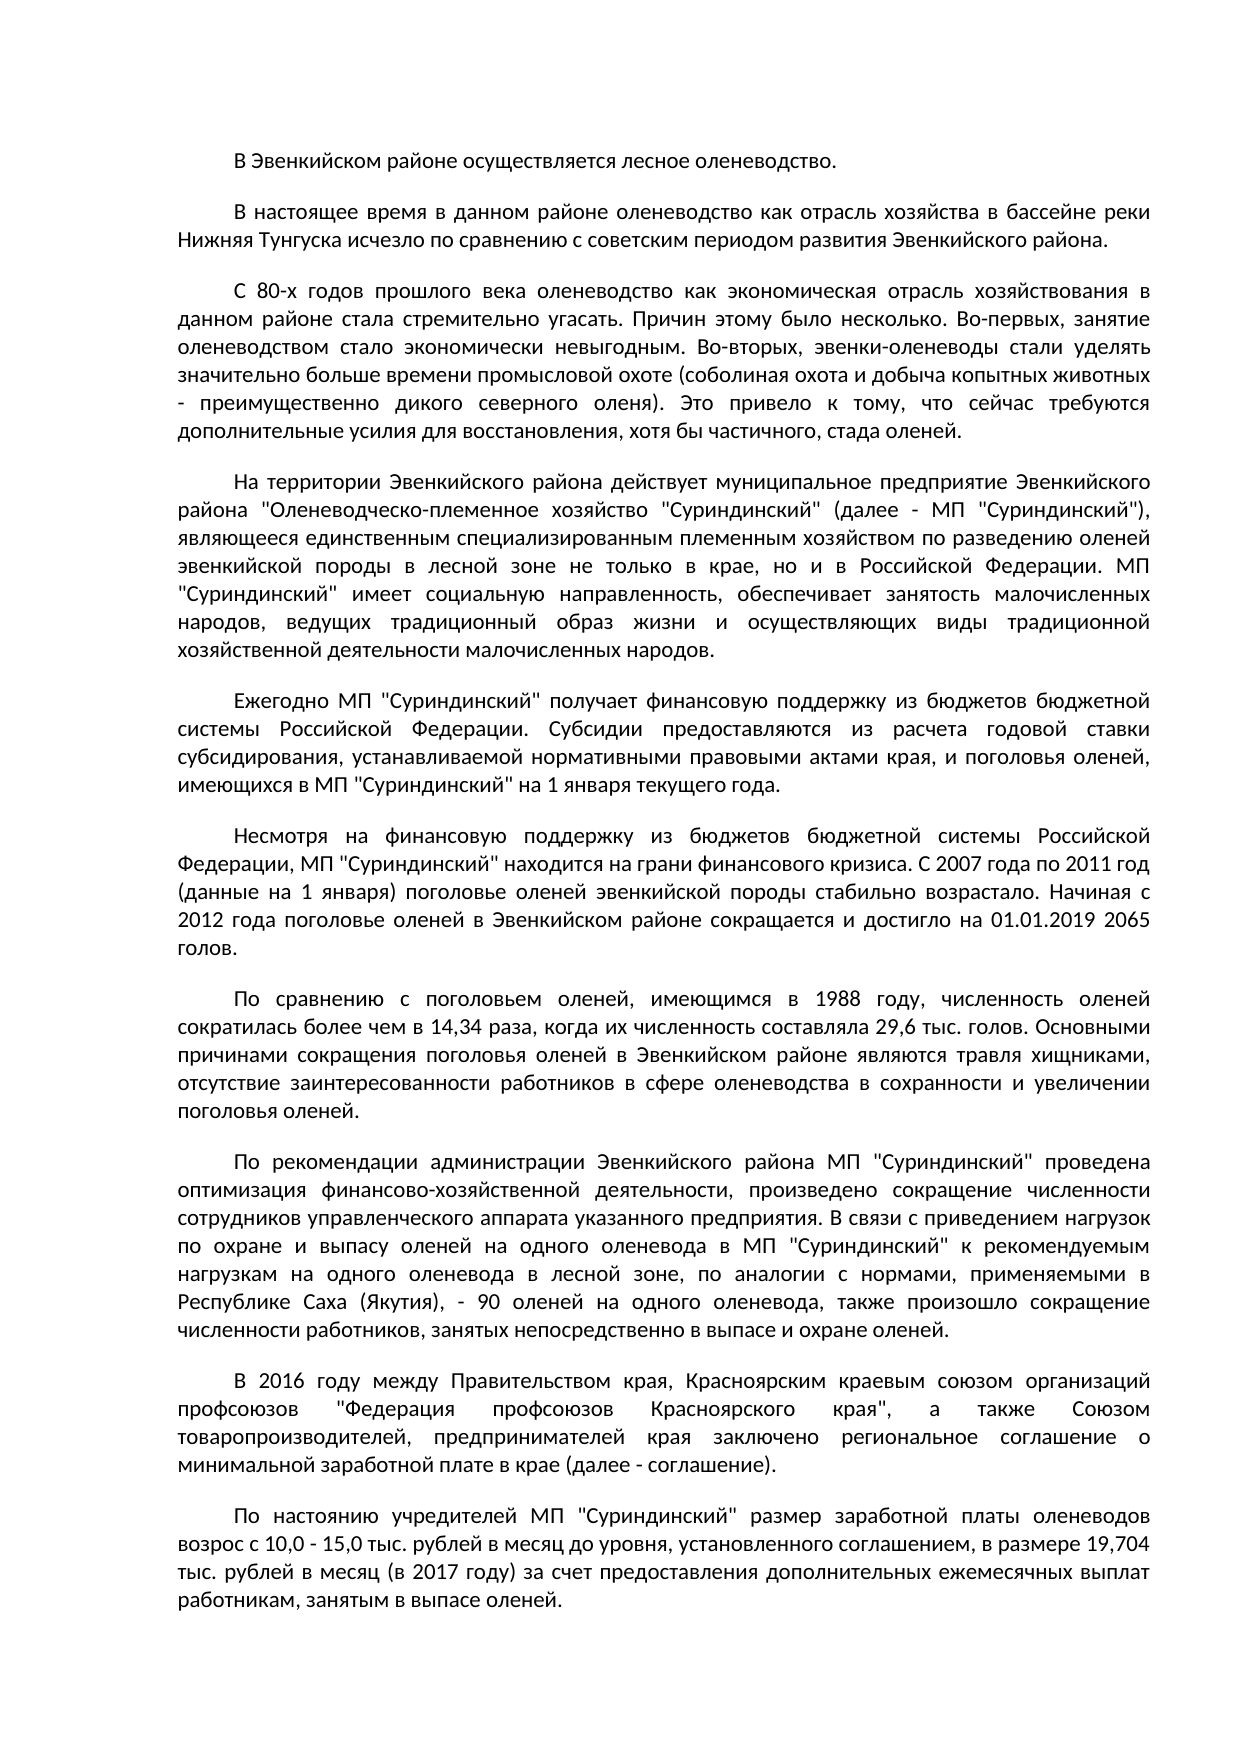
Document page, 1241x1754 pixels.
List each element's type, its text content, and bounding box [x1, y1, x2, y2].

text В Эвенкийском районе осуществляется лесное оленеводство. [177, 146, 1152, 174]
text С 80-х годов прошлого века оленеводство как экономическая отрасль хозяйствования в данном районе стала стремительно угасать. Причин этому было несколько. Во-первых, занятие оленеводством стало экономически невыгодным. Во-вторых, эвенки-оленеводы стали уделять значительно больше времени промысловой охоте (соболиная охота и добыча копытных животных - преимущественно дикого северного оленя). Это привело к тому, что сейчас требуются дополнительные усилия для восстановления, хотя бы частичного, стада оленей. [177, 276, 1152, 444]
text На территории Эвенкийского района действует муниципальное предприятие Эвенкийского района "Оленеводческо-племенное хозяйство "Суриндинский" (далее - МП "Суриндинский"), являющееся единственным специализированным племенным хозяйством по разведению оленей эвенкийской породы в лесной зоне не только в крае, но и в Российской Федерации. МП "Суриндинский" имеет социальную направленность, обеспечивает занятость малочисленных народов, ведущих традиционный образ жизни и осуществляющих виды традиционной хозяйственной деятельности малочисленных народов. [177, 467, 1152, 663]
text По рекомендации администрации Эвенкийского района МП "Суриндинский" проведена оптимизация финансово-хозяйственной деятельности, произведено сокращение численности сотрудников управленческого аппарата указанного предприятия. В связи с приведением нагрузок по охране и выпасу оленей на одного оленевода в МП "Суриндинский" к рекомендуемым нагрузкам на одного оленевода в лесной зоне, по аналогии с нормами, применяемыми в Республике Саха (Якутия), - 90 оленей на одного оленевода, также произошло сокращение численности работников, занятых непосредственно в выпасе и охране оленей. [177, 1147, 1152, 1343]
text В настоящее время в данном районе оленеводство как отрасль хозяйства в бассейне реки Нижняя Тунгуска исчезло по сравнению с советским периодом развития Эвенкийского района. [177, 197, 1152, 253]
text По настоянию учредителей МП "Суриндинский" размер заработной платы оленеводов возрос с 10,0 - 15,0 тыс. рублей в месяц до уровня, установленного соглашением, в размере 19,704 тыс. рублей в месяц (в 2017 году) за счет предоставления дополнительных ежемесячных выплат работникам, занятым в выпасе оленей. [177, 1501, 1152, 1613]
text Несмотря на финансовую поддержку из бюджетов бюджетной системы Российской Федерации, МП "Суриндинский" находится на грани финансового кризиса. С 2007 года по 2011 год (данные на 1 января) поголовье оленей эвенкийской породы стабильно возрастало. Начиная с 2012 года поголовье оленей в Эвенкийском районе сокращается и достигло на 01.01.2019 2065 голов. [177, 821, 1152, 961]
text По сравнению с поголовьем оленей, имеющимся в 1988 году, численность оленей сократилась более чем в 14,34 раза, когда их численность составляла 29,6 тыс. голов. Основными причинами сокращения поголовья оленей в Эвенкийском районе являются травля хищниками, отсутствие заинтересованности работников в сфере оленеводства в сохранности и увеличении поголовья оленей. [177, 984, 1152, 1124]
text В 2016 году между Правительством края, Красноярским краевым союзом организаций профсоюзов "Федерация профсоюзов Красноярского края", а также Союзом товаропроизводителей, предпринимателей края заключено региональное соглашение о минимальной заработной плате в крае (далее - соглашение). [177, 1366, 1152, 1478]
text Ежегодно МП "Суриндинский" получает финансовую поддержку из бюджетов бюджетной системы Российской Федерации. Субсидии предоставляются из расчета годовой ставки субсидирования, устанавливаемой нормативными правовыми актами края, и поголовья оленей, имеющихся в МП "Суриндинский" на 1 января текущего года. [177, 686, 1152, 798]
